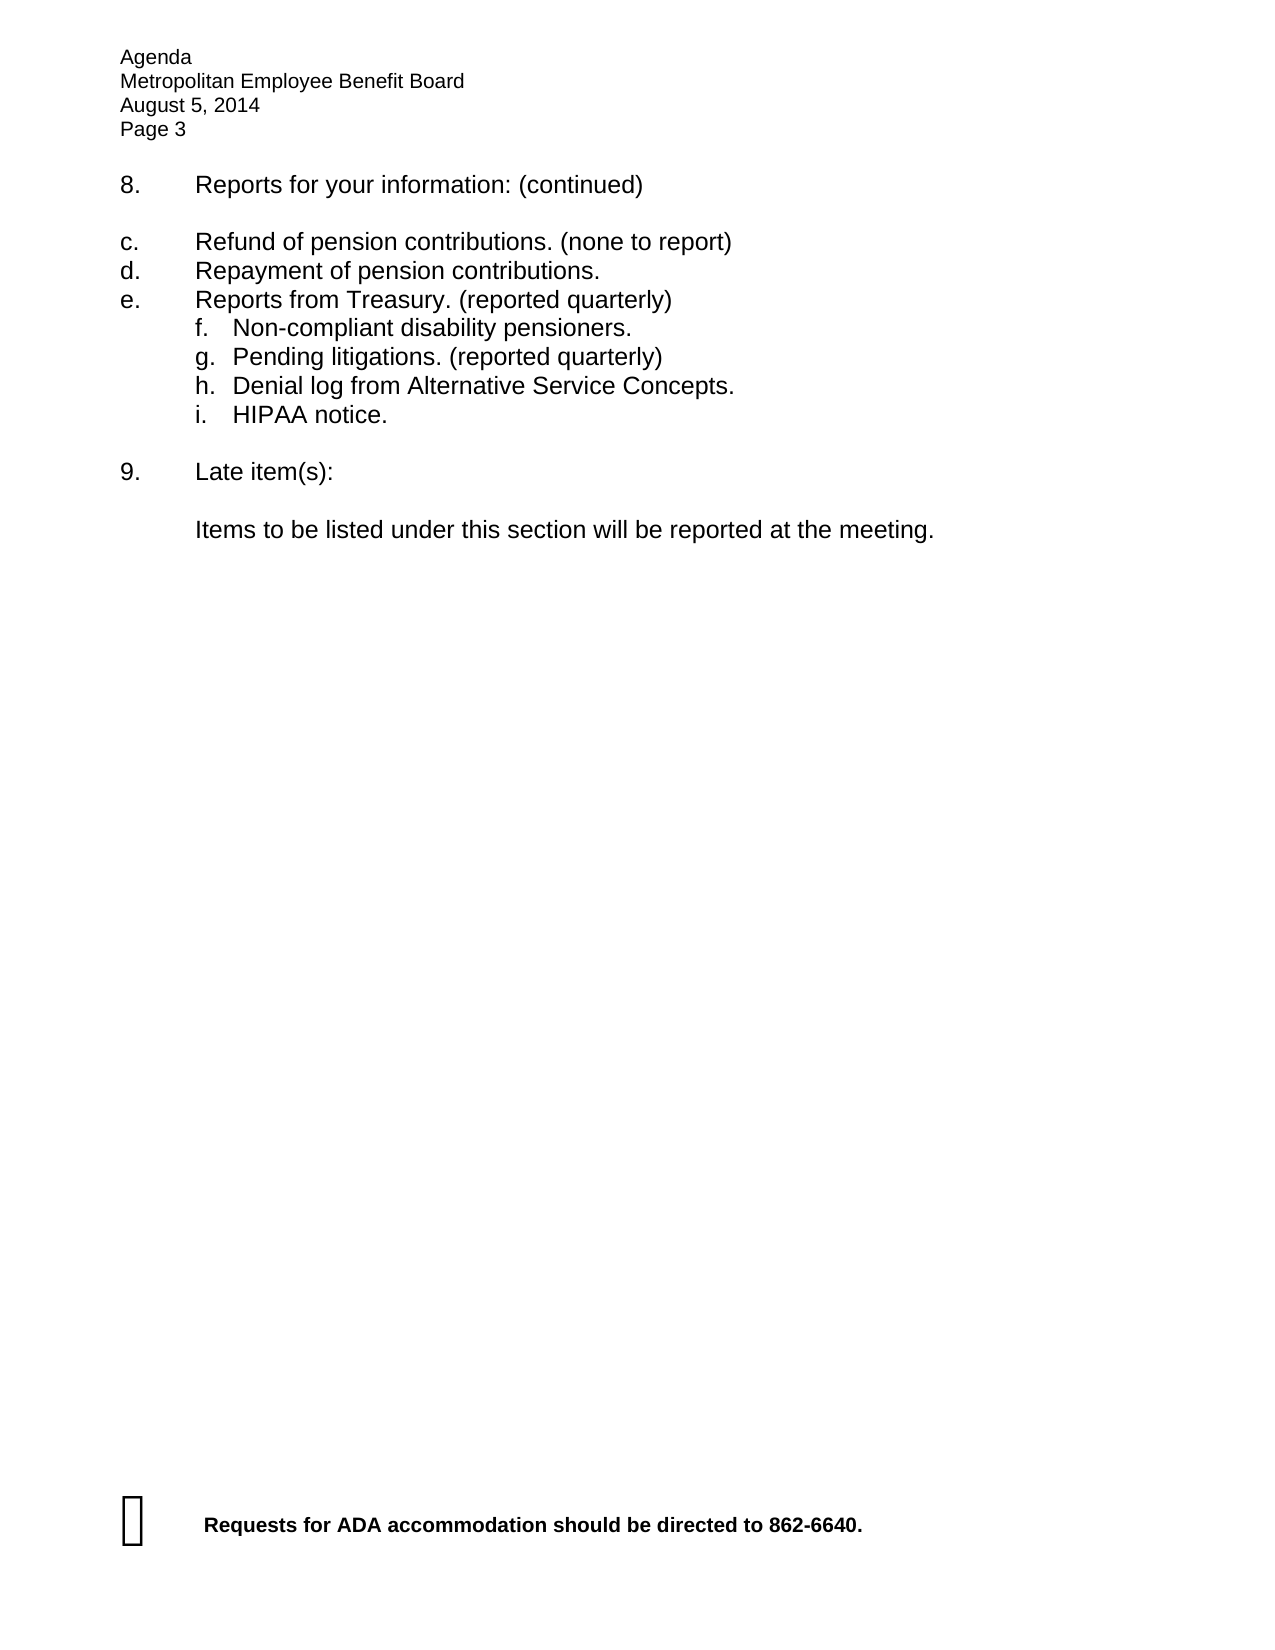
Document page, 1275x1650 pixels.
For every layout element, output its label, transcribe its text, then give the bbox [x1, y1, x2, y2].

list Non-compliant disability pensioners. [195, 313, 1155, 342]
text Items to be listed under this section will be reported at the meeting. [120, 514, 1155, 543]
list Reports from Treasury. (reported quarterly) [120, 284, 1155, 313]
list Refund of pension contributions. (none to report) [120, 227, 1155, 256]
text 9. Late item(s): [120, 457, 1155, 486]
list Denial log from Alternative Service Concepts. [195, 371, 1155, 399]
list Pending litigations. (reported quarterly) [195, 342, 1155, 371]
text 8. Reports for your information: (continued) [120, 169, 1155, 198]
list Repayment of pension contributions. [120, 256, 1155, 284]
list HIPAA notice. [195, 399, 1155, 428]
